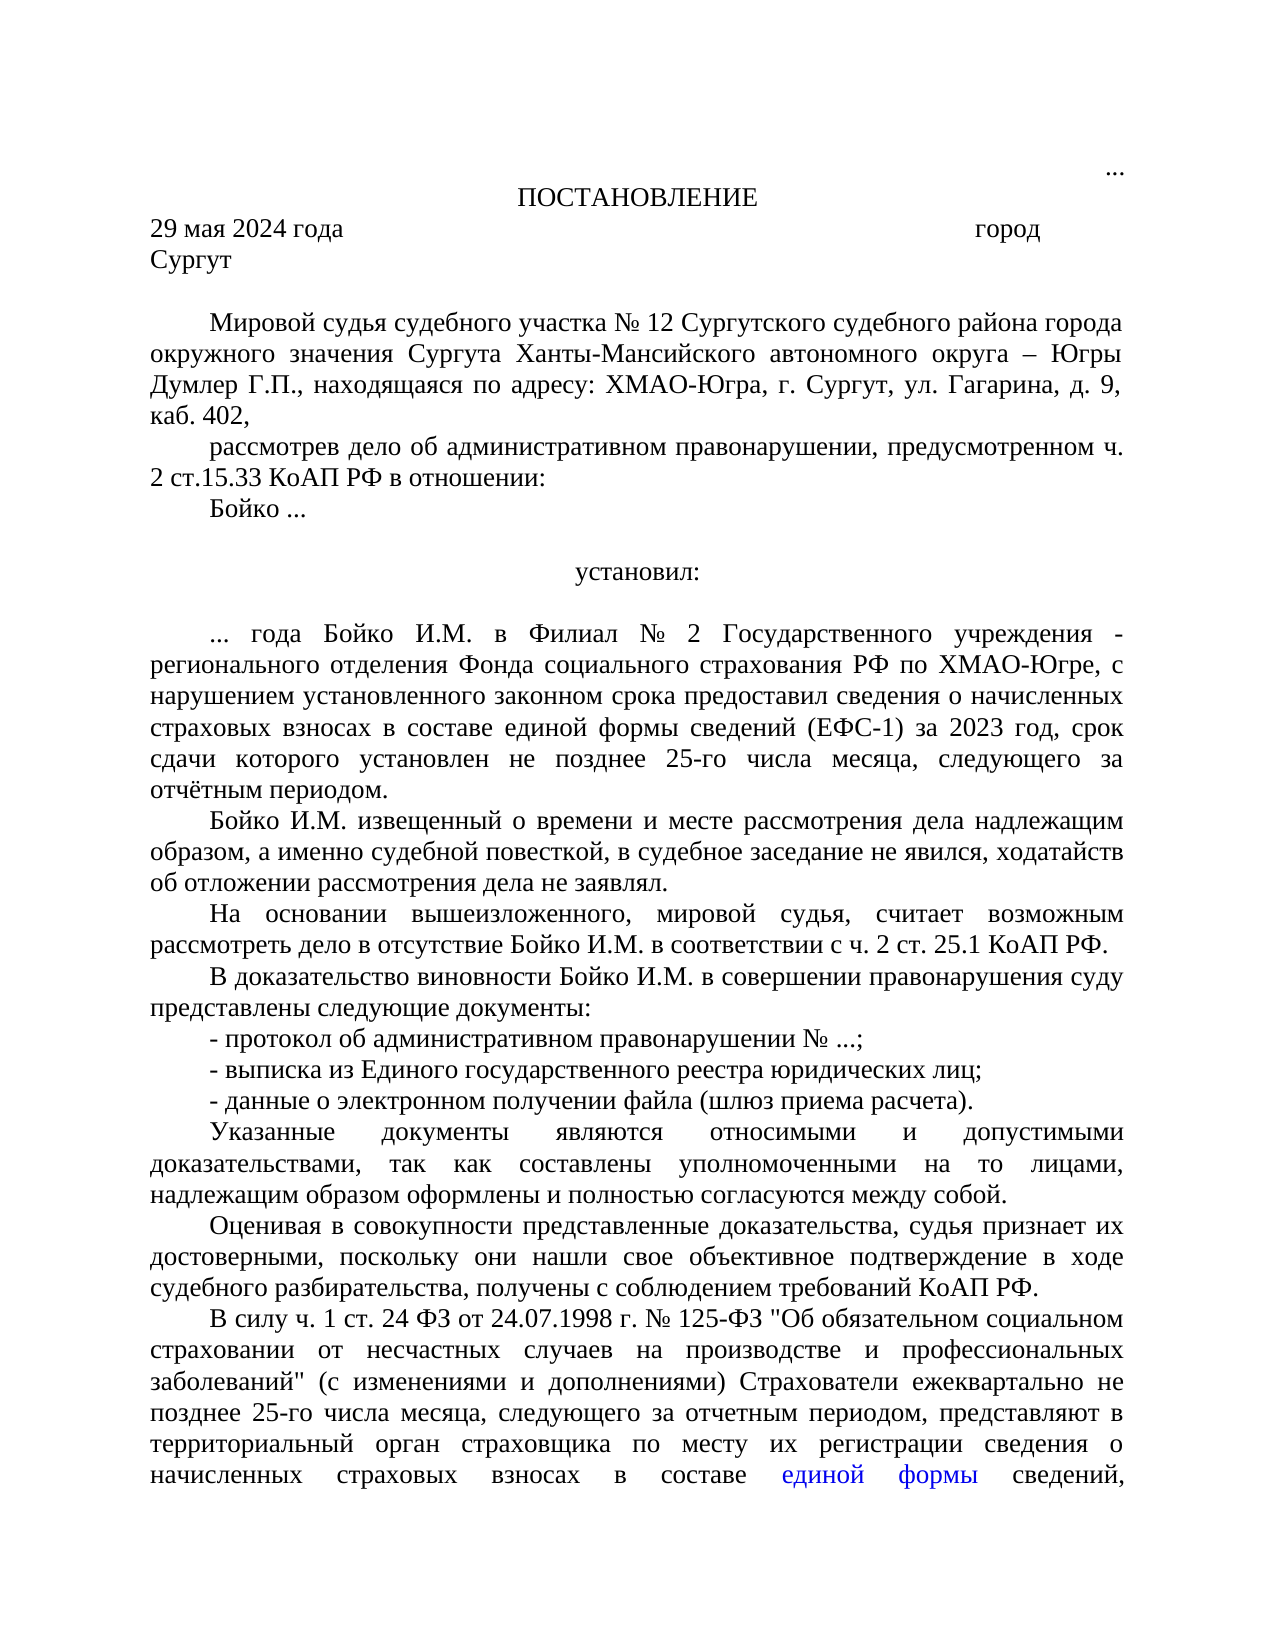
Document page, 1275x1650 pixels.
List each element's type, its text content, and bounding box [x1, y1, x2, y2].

text ... [150, 150, 1125, 181]
text ПОСТАНОВЛЕНИЕ [150, 181, 1125, 212]
text Оценивая в совокупности представленные доказательства, судья признает их достоверными, поскольку они нашли свое объективное подтверждение в ходе судебного разбирательства, получены с соблюдением требований КоАП РФ. [150, 1209, 1125, 1302]
text Указанные документы являются относимыми и допустимыми доказательствами, так как составлены уполномоченными на то лицами, надлежащим образом оформлены и полностью согласуются между собой. [150, 1116, 1125, 1209]
text Бойко ... [150, 493, 1123, 524]
text ... года Бойко И.М. в Филиал № 2 Государственного учреждения - регионального отделения Фонда социального страхования РФ по ХМАО-Югре, с нарушением установленного законном срока предоставил сведения о начисленных страховых взносах в составе единой формы сведений (ЕФС-1) за 2023 год, срок сдачи которого установлен не позднее 25-го числа месяца, следующего за отчётным периодом. [150, 617, 1125, 804]
text - выписка из Единого государственного реестра юридических лиц; [150, 1053, 1125, 1084]
text рассмотрев дело об административном правонарушении, предусмотренном ч. 2 ст.15.33 КоАП РФ в отношении: [150, 430, 1125, 493]
text - данные о электронном получении файла (шлюз приема расчета). [150, 1084, 1125, 1116]
text На основании вышеизложенного, мировой судья, считает возможным рассмотреть дело в отсутствие Бойко И.М. в соответствии с ч. 2 ст. 25.1 КоАП РФ. [150, 897, 1125, 960]
text В доказательство виновности Бойко И.М. в совершении правонарушения суду представлены следующие документы: [150, 960, 1125, 1022]
text Мировой судья судебного участка № 12 Сургутского судебного района города окружного значения Сургута Ханты-Мансийского автономного округа – Югры Думлер Г.П., находящаяся по адресу: ХМАО-Югра, г. Сургут, ул. Гагарина, д. 9, каб. 402, [150, 306, 1123, 430]
text Бойко И.М. извещенный о времени и месте рассмотрения дела надлежащим образом, а именно судебной повесткой, в судебное заседание не явился, ходатайств об отложении рассмотрения дела не заявлял. [150, 804, 1125, 897]
text 29 мая 2024 года город Сургут [150, 212, 1125, 274]
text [150, 1302, 1125, 1489]
text установил: [150, 555, 1125, 586]
text - протокол об административном правонарушении № ...; [150, 1022, 1125, 1053]
